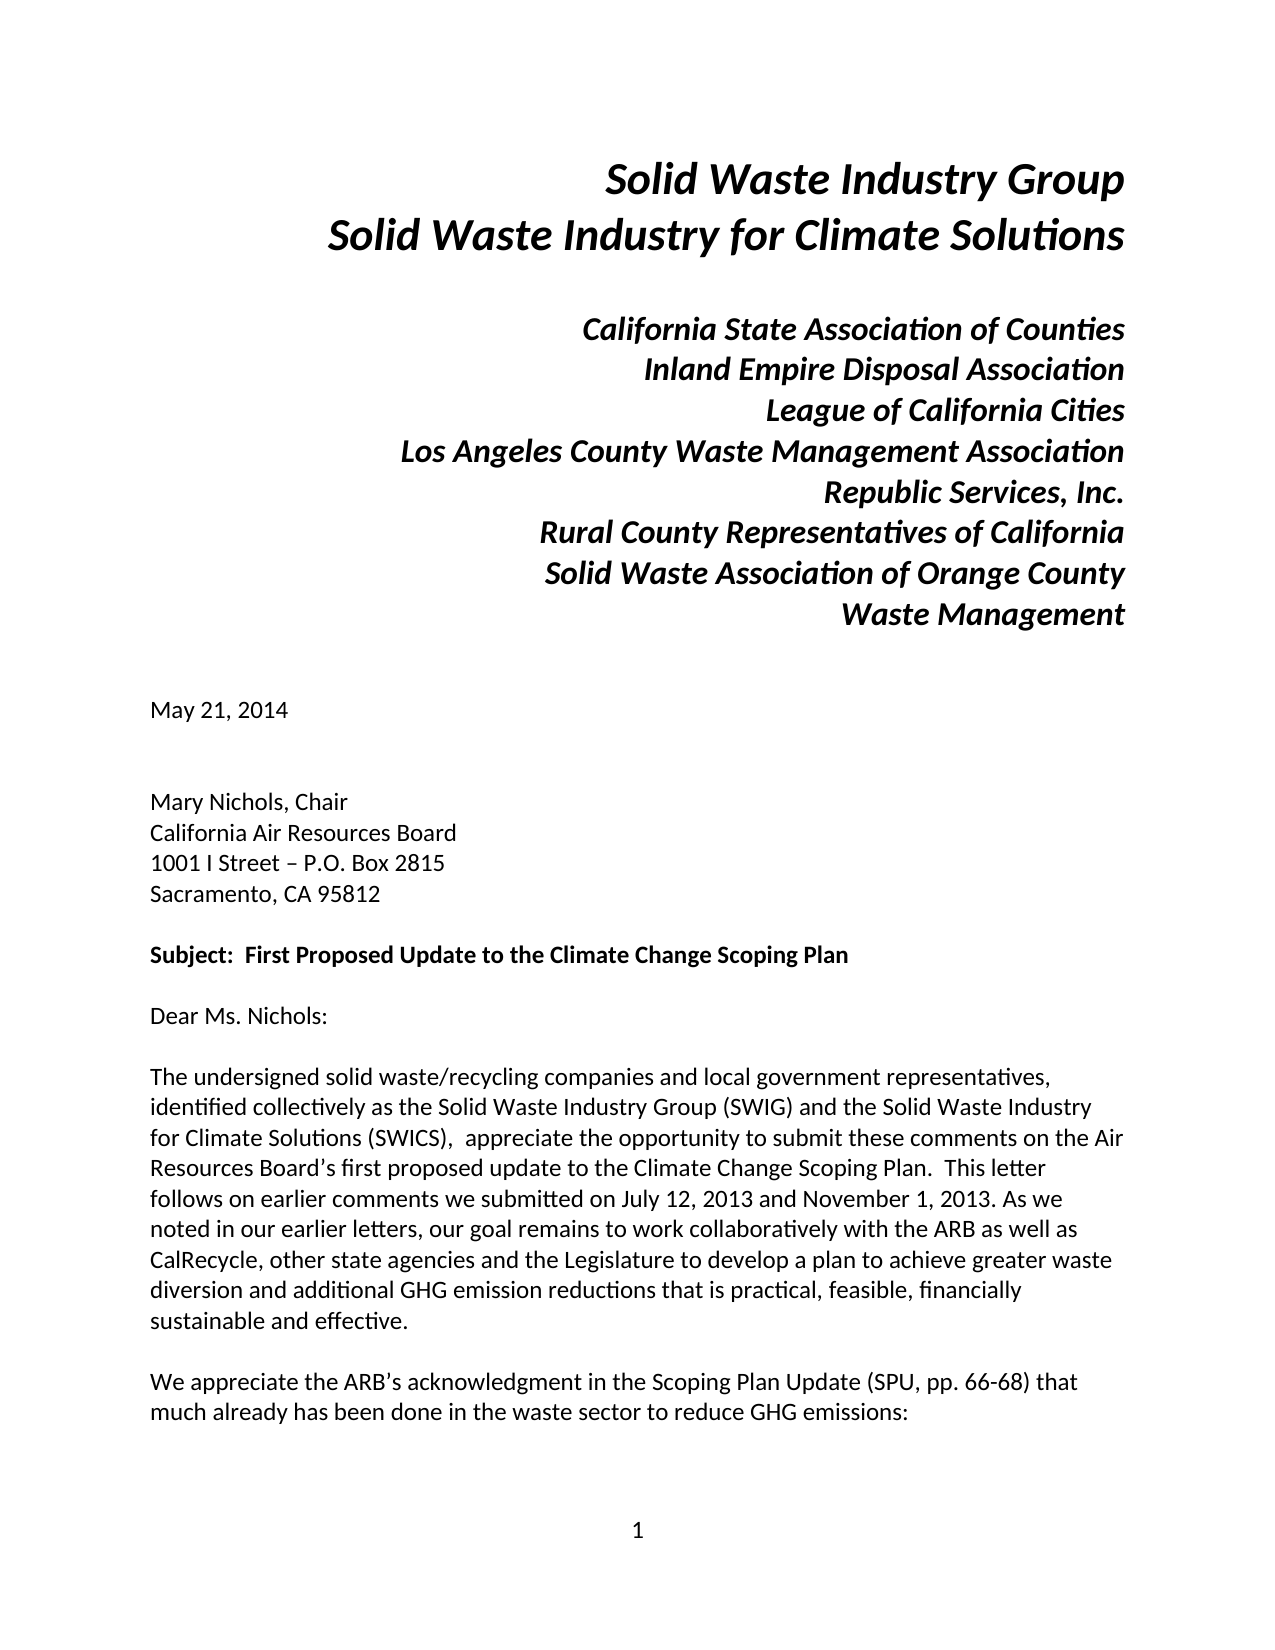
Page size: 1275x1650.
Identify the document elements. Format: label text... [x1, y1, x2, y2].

text Waste Management [150, 593, 1125, 633]
text 1001 I Street – P.O. Box 2815 [150, 847, 1125, 878]
text Solid Waste Industry for Climate Solutions [150, 206, 1125, 262]
text Dear Ms. Nichols: [150, 1000, 1125, 1030]
text Rural County Representatives of California [150, 511, 1125, 552]
text May 21, 2014 [150, 694, 1125, 725]
text Mary Nichols, Chair [150, 786, 1125, 817]
text Republic Services, Inc. [150, 471, 1125, 511]
text Solid Waste Industry Group [150, 150, 1125, 206]
text Sacramento, CA 95812 [150, 878, 1125, 908]
text League of California Cities [150, 389, 1125, 430]
text Solid Waste Association of Orange County [150, 552, 1125, 593]
text Subject: First Proposed Update to the Climate Change Scoping Plan [150, 939, 1125, 969]
text We appreciate the ARB’s acknowledgment in the Scoping Plan Update (SPU, pp. 66-68) that much already has been done in the waste sector to reduce GHG emissions: [150, 1366, 1125, 1427]
text California State Association of Counties [150, 308, 1125, 348]
text California Air Resources Board [150, 817, 1125, 847]
text Inland Empire Disposal Association [150, 348, 1125, 389]
text The undersigned solid waste/recycling companies and local government representatives, identified collectively as the Solid Waste Industry Group (SWIG) and the Solid Waste Industry for Climate Solutions (SWICS), appreciate the opportunity to submit these comments on the Air Resources Board’s first proposed update to the Climate Change Scoping Plan. This letter follows on earlier comments we submitted on July 12, 2013 and November 1, 2013. As we noted in our earlier letters, our goal remains to work collaboratively with the ARB as well as CalRecycle, other state agencies and the Legislature to develop a plan to achieve greater waste diversion and additional GHG emission reductions that is practical, feasible, financially sustainable and effective. [150, 1061, 1125, 1336]
text Los Angeles County Waste Management Association [150, 430, 1125, 471]
